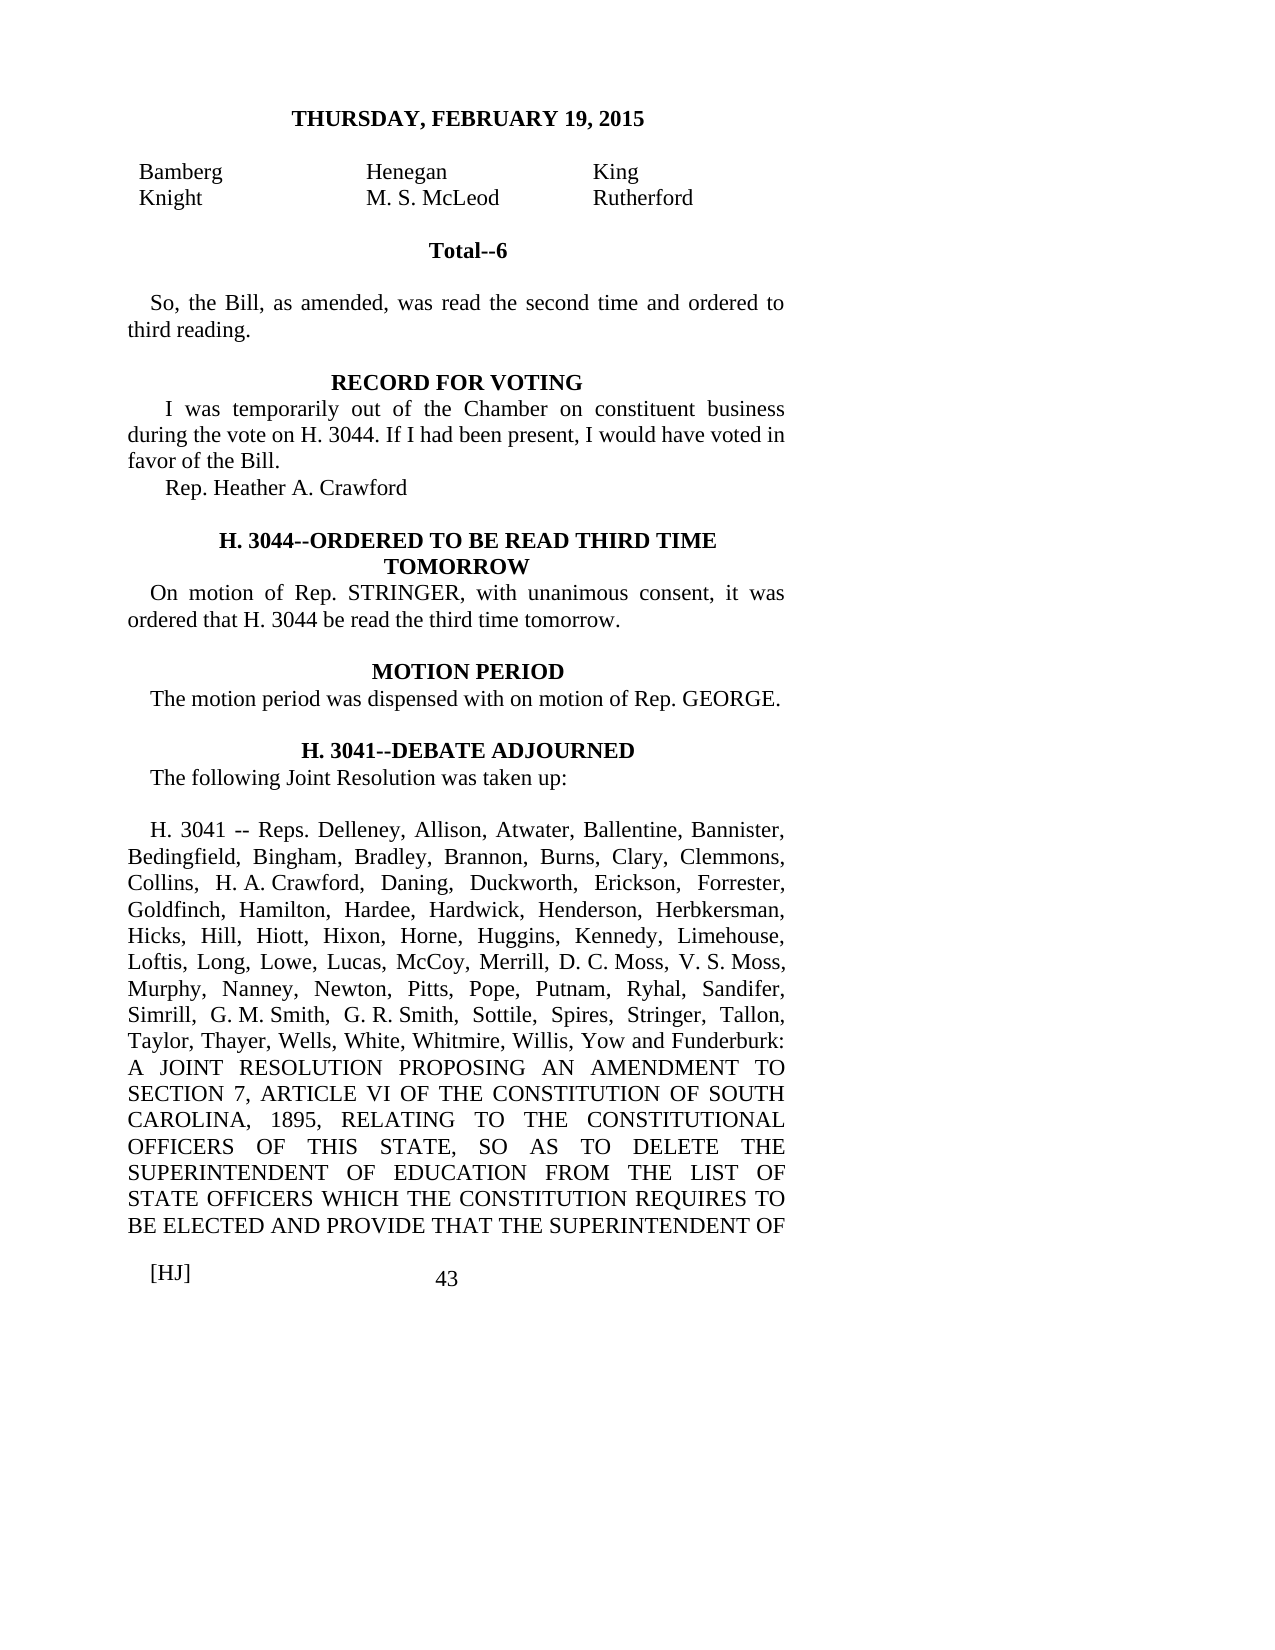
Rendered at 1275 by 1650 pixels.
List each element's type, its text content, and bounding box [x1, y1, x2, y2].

text So, the Bill, as amended, was read the second time and ordered to third reading. [127, 289, 786, 342]
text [127, 817, 786, 1238]
text The motion period was dispensed with on motion of Rep. GEORGE. [127, 685, 786, 711]
text Total--6 [127, 237, 786, 263]
table_cell M. S. McLeod [355, 184, 581, 210]
table_header King [581, 158, 808, 184]
text On motion of Rep. STRINGER, with unanimous consent, it was ordered that H. 3044 be read the third time tomorrow. [127, 579, 786, 632]
table_cell Knight [128, 184, 354, 210]
table_header Henegan [355, 158, 581, 184]
text The following Joint Resolution was taken up: [127, 764, 786, 790]
text H. 3044--ORDERED TO BE READ THIRD TIME TOMORROW [127, 527, 786, 579]
text MOTION PERIOD [127, 658, 786, 685]
title RECORD FOR VOTING [127, 368, 786, 395]
text I was temporarily out of the Chamber on constituent business during the vote on H. 3044. If I had been present, I would have voted in favor of the Bill. [127, 395, 786, 474]
table_cell Rutherford [581, 184, 808, 210]
table_header Bamberg [128, 158, 354, 184]
text Rep. Heather A. Crawford [127, 474, 786, 500]
text H. 3041--DEBATE ADJOURNED [127, 737, 786, 764]
